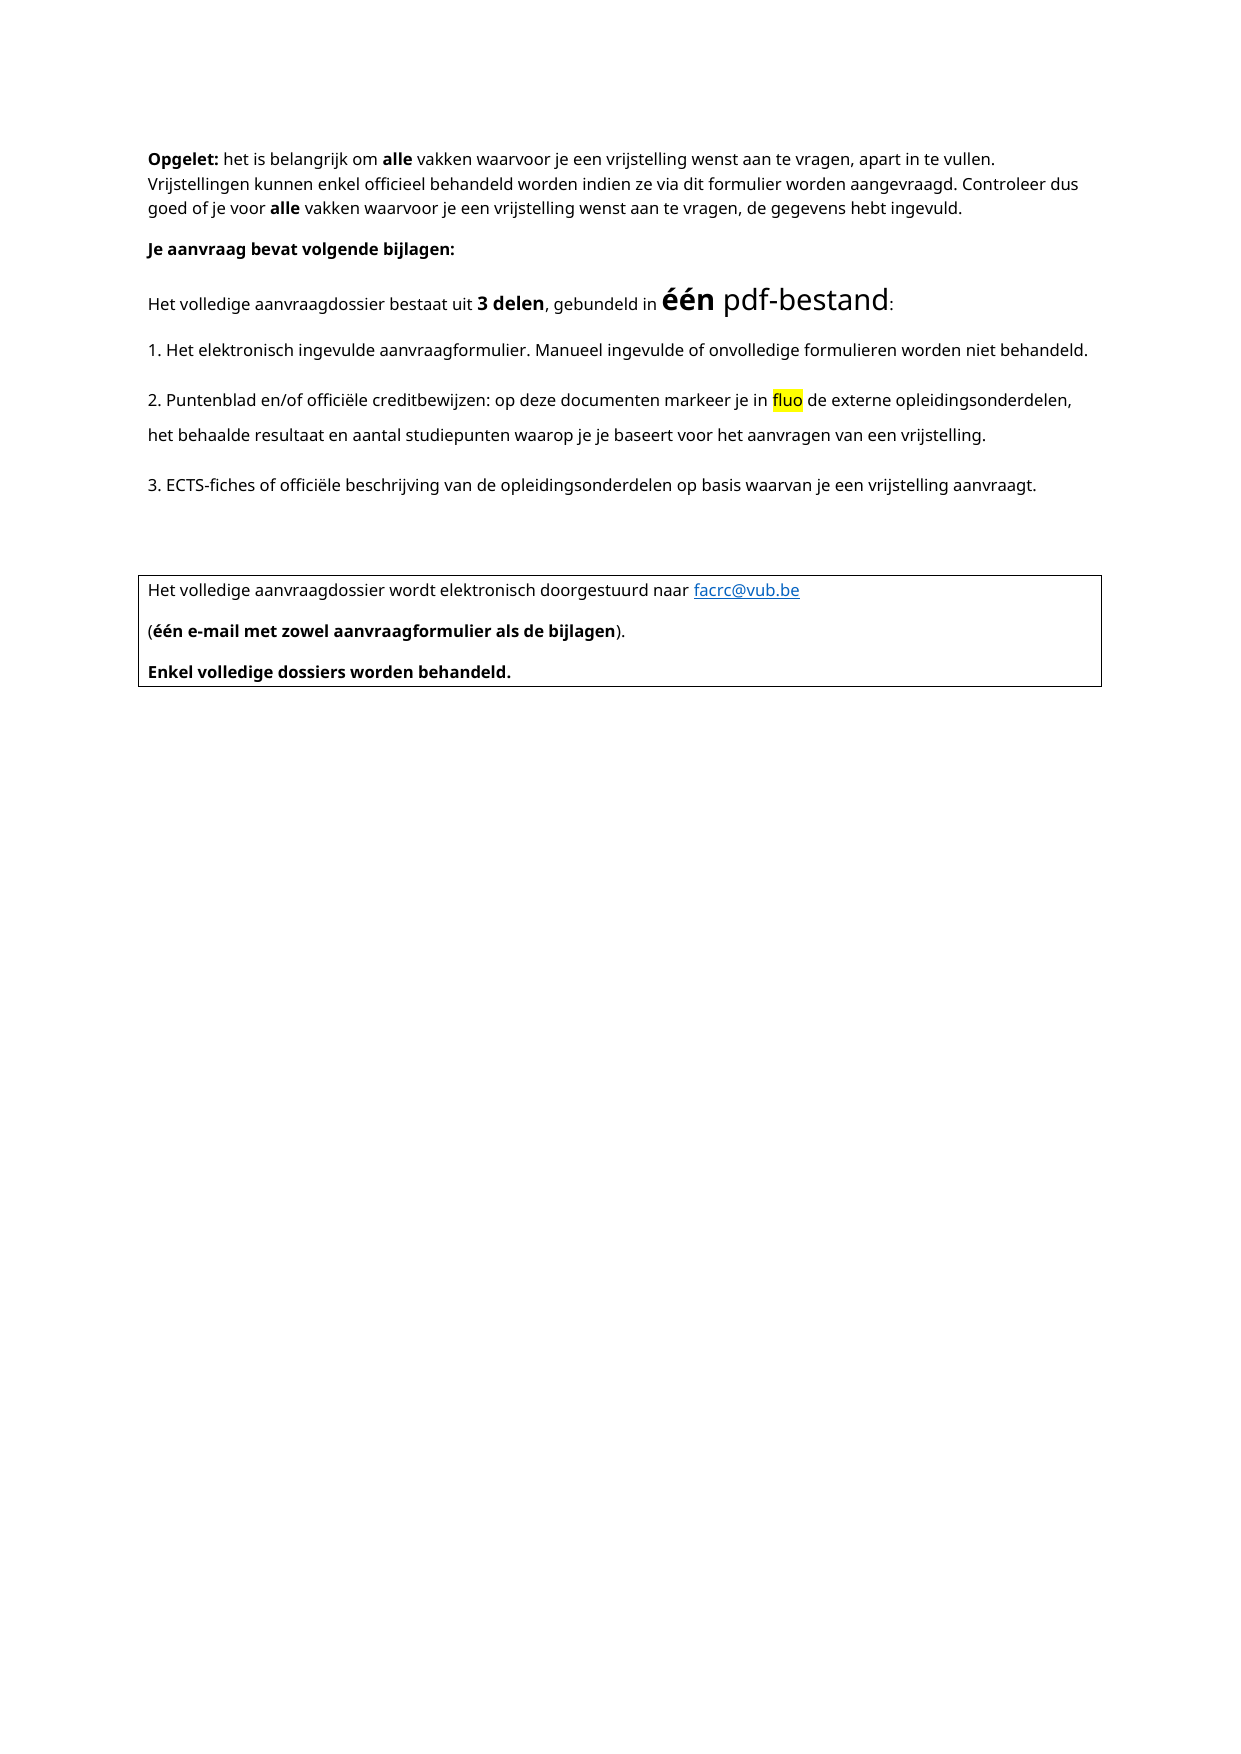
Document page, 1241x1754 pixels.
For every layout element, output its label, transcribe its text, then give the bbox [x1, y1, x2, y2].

text Enkel volledige dossiers worden behandeld. [139, 658, 1101, 686]
text Opgelet: het is belangrijk om alle vakken waarvoor je een vrijstelling wenst aan te vragen, apart in te vullen. Vrijstellingen kunnen enkel officieel behandeld worden indien ze via dit formulier worden aangevraagd. Controleer dus goed of je voor alle vakken waarvoor je een vrijstelling wenst aan te vragen, de gegevens hebt ingevuld. [148, 148, 1093, 219]
text Het volledige aanvraagdossier wordt elektronisch doorgestuurd naar facrc@vub.be [139, 576, 1101, 601]
text 2. Puntenblad en/of officiële creditbewijzen: op deze documenten markeer je in fluo de externe opleidingsonderdelen, het behaalde resultaat en aantal studiepunten waarop je je baseert voor het aanvragen van een vrijstelling. [148, 389, 1093, 446]
text Je aanvraag bevat volgende bijlagen: [148, 238, 1093, 260]
text 3. ECTS-fiches of officiële beschrijving van de opleidingsonderdelen op basis waarvan je een vrijstelling aanvraagt. [148, 474, 1093, 497]
text (één e-mail met zowel aanvraagformulier als de bijlagen). [139, 616, 1101, 642]
text Het volledige aanvraagdossier bestaat uit 3 delen, gebundeld in één pdf-bestand: [148, 279, 1093, 318]
text 1. Het elektronisch ingevulde aanvraagformulier. Manueel ingevulde of onvolledige formulieren worden niet behandeld. [148, 338, 1093, 361]
